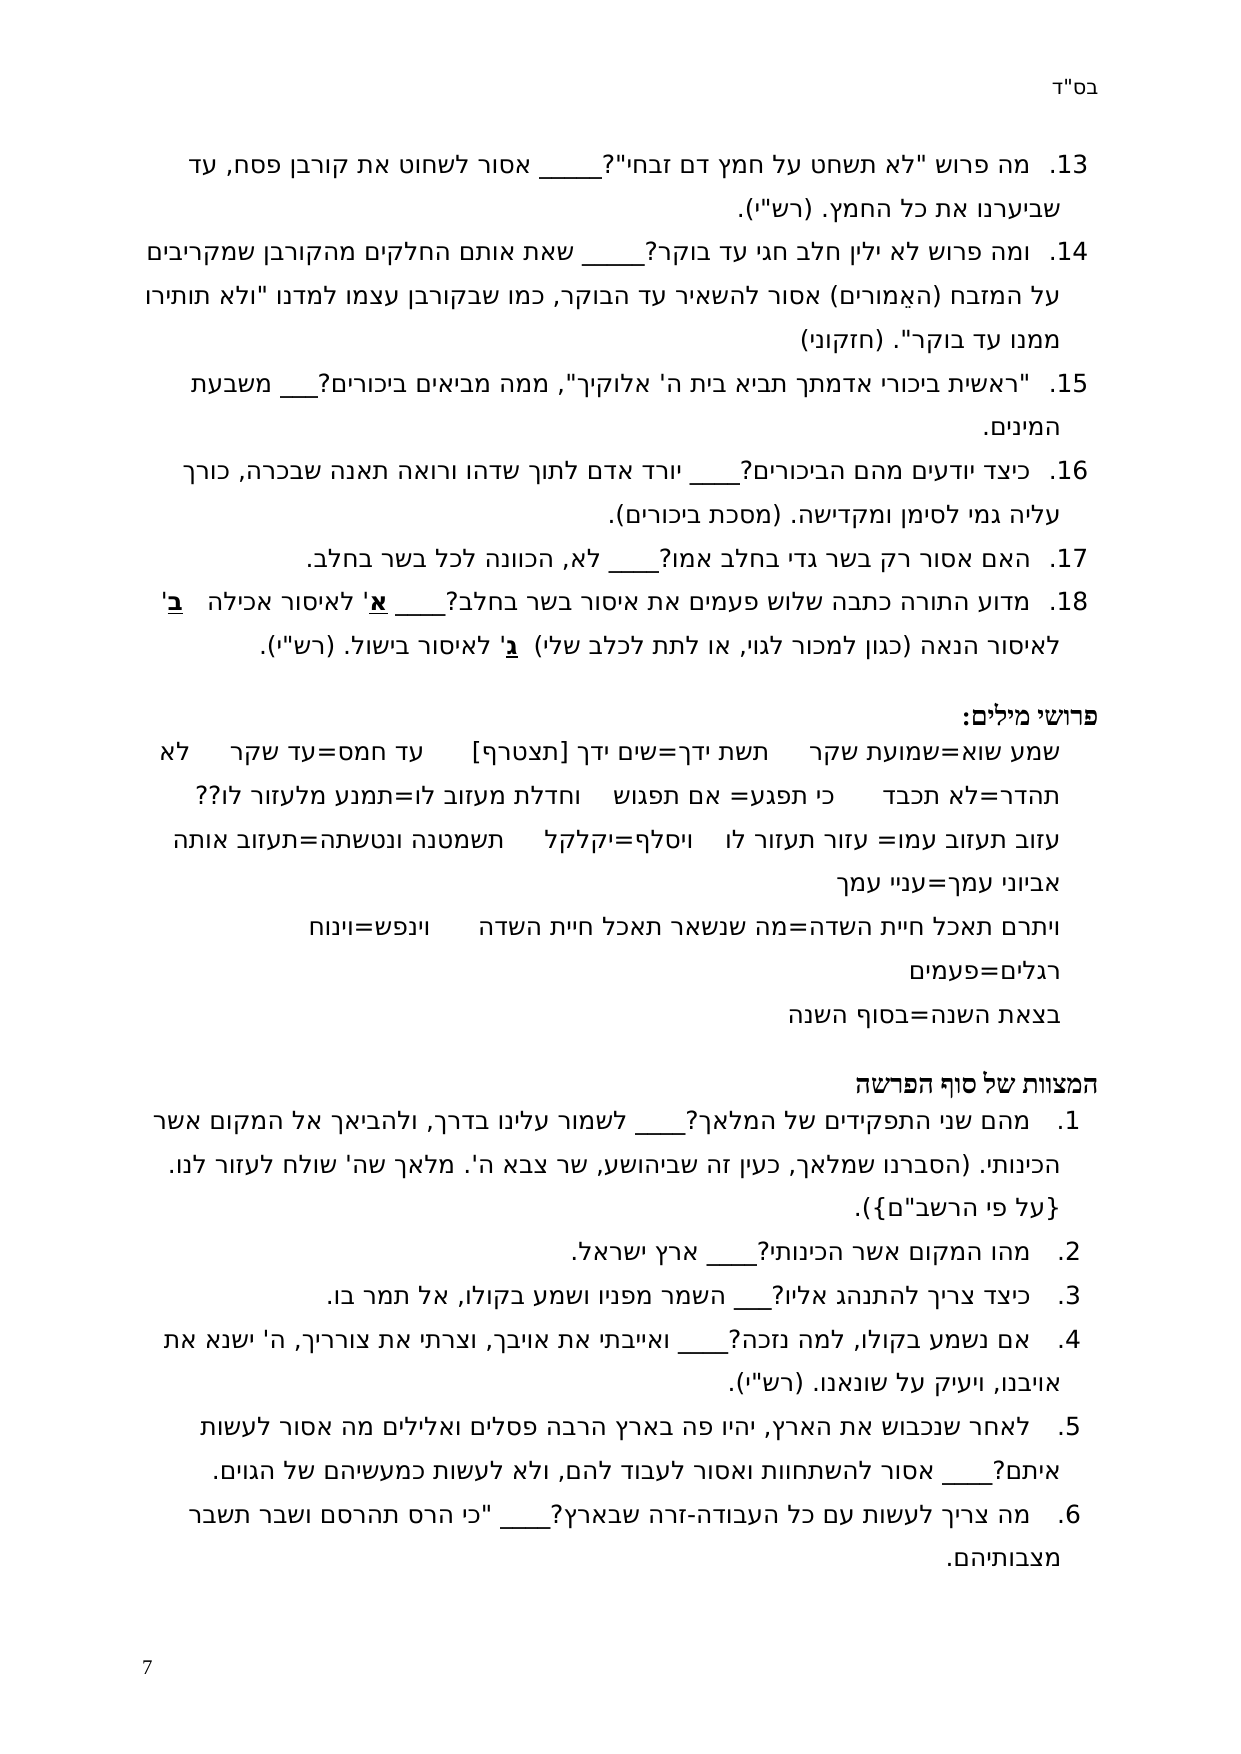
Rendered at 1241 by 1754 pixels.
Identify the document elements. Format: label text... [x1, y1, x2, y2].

list "ראשית ביכורי אדמתך תביא בית ה' אלוקיך", ממה מביאים ביכורים?___ משבעת המינים. [142, 369, 1068, 442]
subtitle המצוות של סוף הפרשה [142, 1069, 1098, 1100]
list כיצד יודעים מהם הביכורים?____ יורד אדם לתוך שדהו ורואה תאנה שבכרה, כורך עליה גמי לסימן ומקדישה. (מסכת ביכורים). [142, 456, 1068, 529]
list לאחר שנכבוש את הארץ, יהיו פה בארץ הרבה פסלים ואלילים מה אסור לעשות איתם?____ אסור להשתחוות ואסור לעבוד להם, ולא לעשות כמעשיהם של הגוים. [142, 1412, 1069, 1485]
list מדוע התורה כתבה שלוש פעמים את איסור בשר בחלב?____ א' לאיסור אכילה ב' לאיסור הנאה (כגון למכור לגוי, או לתת לכלב שלי) ג' לאיסור בישול. (רש"י). [142, 587, 1068, 660]
list מה פרוש "לא תשחט על חמץ דם זבחי"?_____ אסור לשחוט את קורבן פסח, עד שביערנו את כל החמץ. (רש"י). [142, 150, 1068, 223]
list האם אסור רק בשר גדי בחלב אמו?____ לא, הכוונה לכל בשר בחלב. [142, 544, 1068, 573]
list מה צריך לעשות עם כל העבודה-זרה שבארץ?____ "כי הרס תהרסם ושבר תשבר מצבותיהם. [142, 1500, 1069, 1573]
list כיצד צריך להתנהג אליו?___ השמר מפניו ושמע בקולו, אל תמר בו. [142, 1281, 1069, 1310]
subtitle פרושי מילים: [142, 700, 1098, 731]
list אם נשמע בקולו, למה נזכה?____ ואייבתי את אויבך, וצרתי את צורריך, ה' ישנא את אויבנו, ויעיק על שונאנו. (רש"י). [142, 1325, 1069, 1398]
list מהם שני התפקידים של המלאך?____ לשמור עלינו בדרך, ולהביאך אל המקום אשר הכינותי. (הסברנו שמלאך, כעין זה שביהושע, שר צבא ה'. מלאך שה' שולח לעזור לנו. {על פי הרשב"ם}). [142, 1106, 1068, 1223]
text שמע שוא=שמועת שקר תשת ידך=שים ידך [תצטרף] עד חמס=עד שקר לא תהדר=לא תכבד כי תפגע= אם תפגוש וחדלת מעזוב לו=תמנע מלעזור לו?? עזוב תעזוב עמו= עזור תעזור לו ויסלף=יקלקל תשמטנה ונטשתה=תעזוב אותה אביוני עמך=עניי עמך ויתרם תאכל חיית השדה=מה שנשאר תאכל חיית השדה וינפש=וינוח רגלים=פעמים בצאת השנה=בסוף השנה [142, 737, 1061, 1029]
list ומה פרוש לא ילין חלב חגי עד בוקר?_____ שאת אותם החלקים מהקורבן שמקריבים על המזבח (האֵמורים) אסור להשאיר עד הבוקר, כמו שבקורבן עצמו למדנו "ולא תותירו ממנו עד בוקר". (חזקוני) [142, 237, 1068, 354]
list מהו המקום אשר הכינותי?____ ארץ ישראל. [142, 1237, 1069, 1266]
